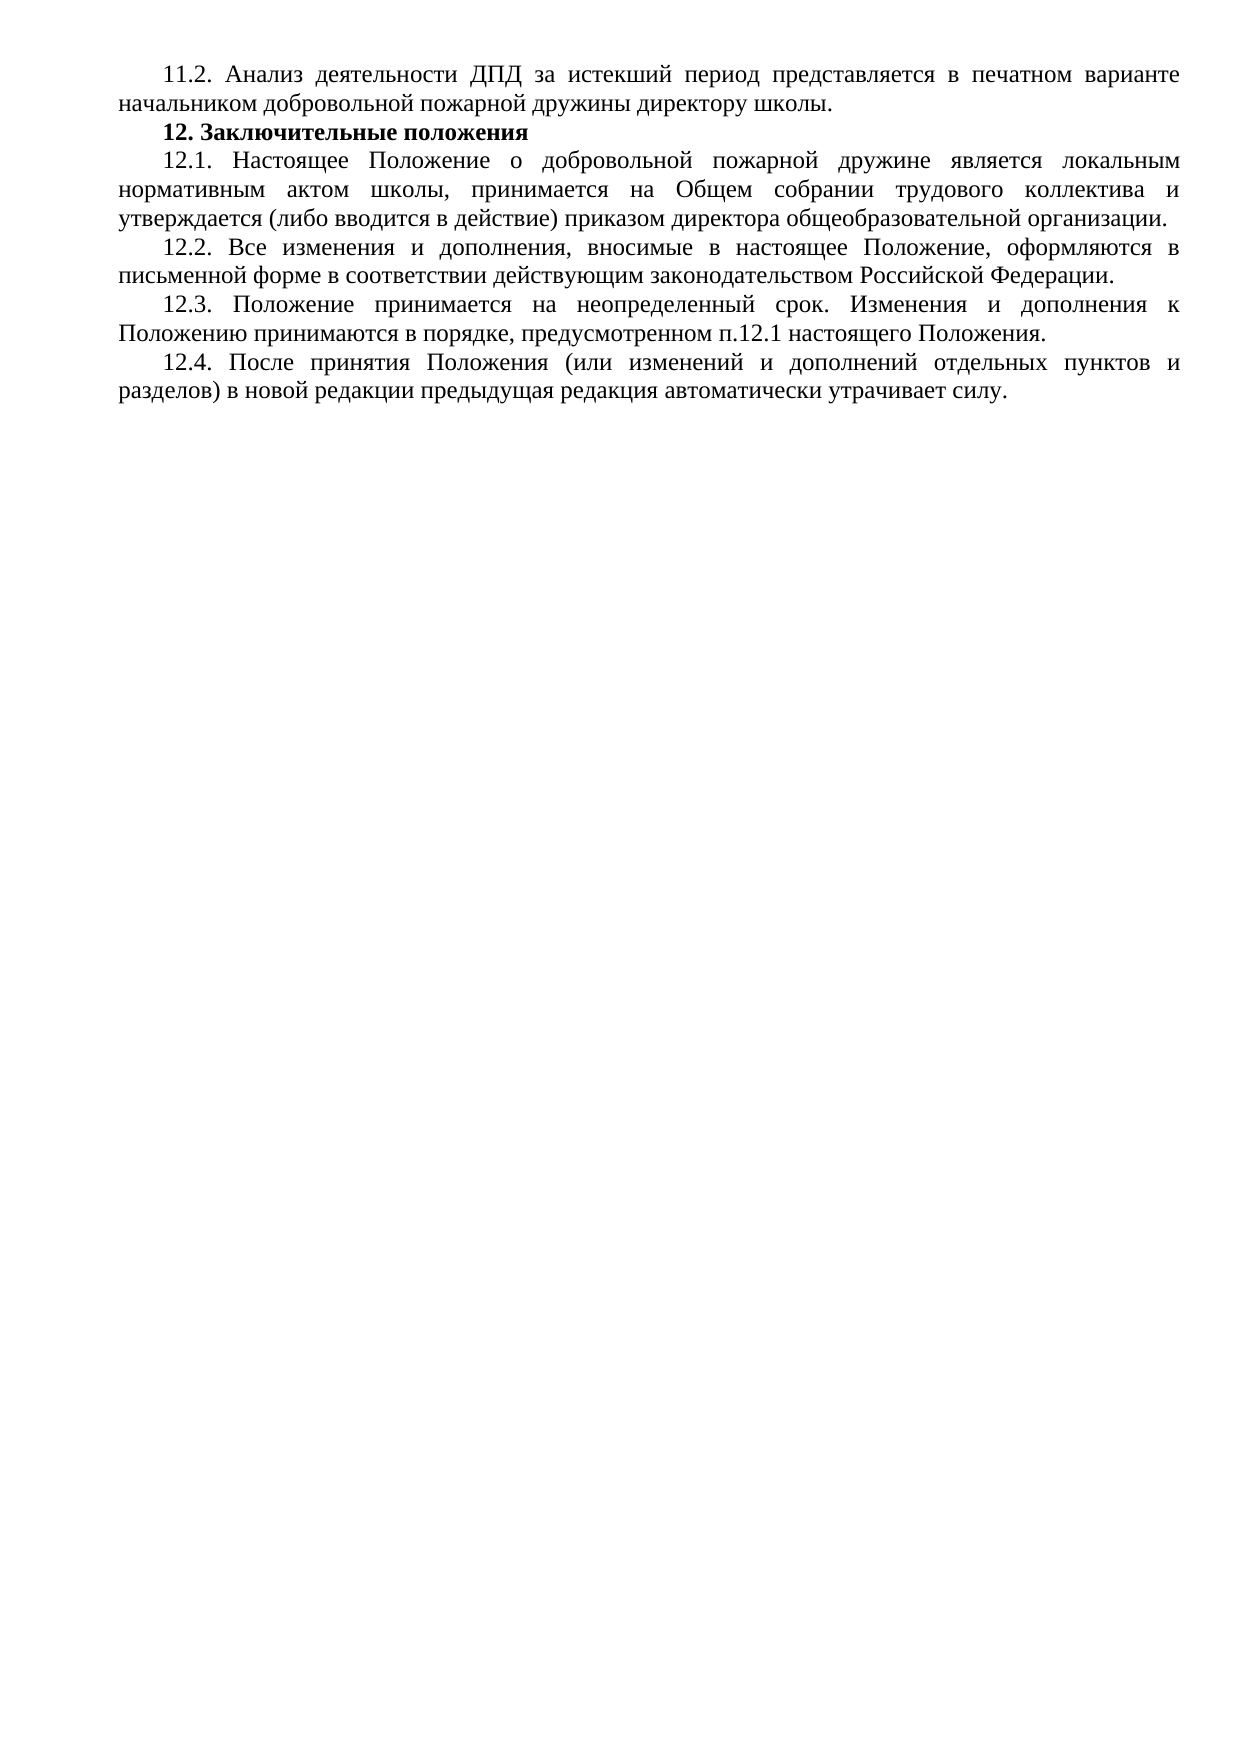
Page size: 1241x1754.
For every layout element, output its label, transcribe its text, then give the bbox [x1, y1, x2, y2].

text 12.4. После принятия Положения (или изменений и дополнений отдельных пунктов и разделов) в новой редакции предыдущая редакция автоматически утрачивает силу. [118, 347, 1181, 404]
text 11.2. Анализ деятельности ДПД за истекший период представляется в печатном варианте начальником добровольной пожарной дружины директору школы. [118, 59, 1181, 117]
text 12.3. Положение принимается на неопределенный срок. Изменения и дополнения к Положению принимаются в порядке, предусмотренном п.12.1 настоящего Положения. [118, 289, 1181, 347]
text 12.1. Настоящее Положение о добровольной пожарной дружине является локальным нормативным актом школы, принимается на Общем собрании трудового коллектива и утверждается (либо вводится в действие) приказом директора общеобразовательной организации. [118, 145, 1181, 232]
text 12.2. Все изменения и дополнения, вносимые в настоящее Положение, оформляются в письменной форме в соответствии действующим законодательством Российской Федерации. [118, 232, 1181, 289]
text 12. Заключительные положения [118, 117, 1181, 145]
